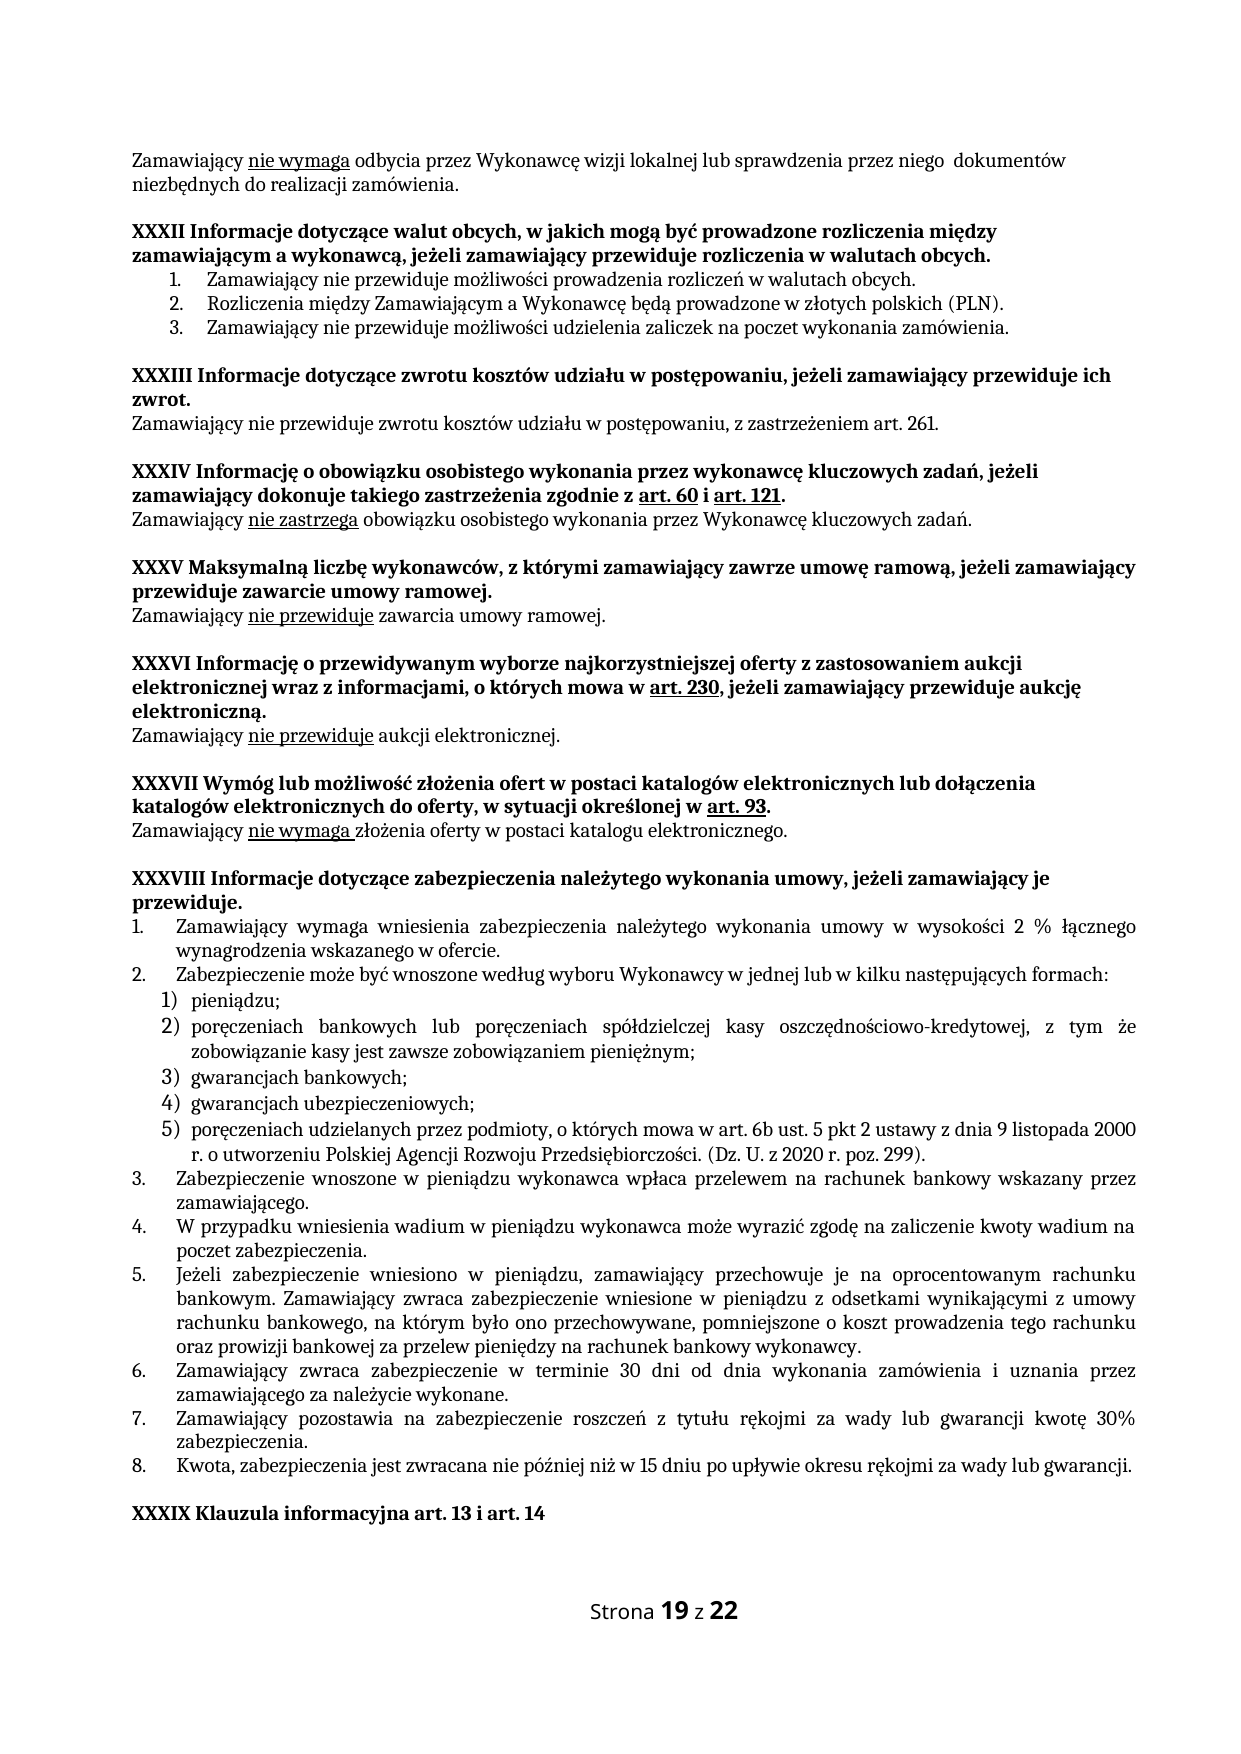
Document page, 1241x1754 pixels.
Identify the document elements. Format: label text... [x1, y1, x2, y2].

list Zamawiający pozostawia na zabezpieczenie roszczeń z tytułu rękojmi za wady lub gwarancji kwotę 30% zabezpieczenia. [132, 1406, 1137, 1454]
text XXXVIII Informacje dotyczące zabezpieczenia należytego wykonania umowy, jeżeli zamawiający je przewiduje. [132, 867, 1137, 915]
list Zamawiający nie przewiduje możliwości prowadzenia rozliczeń w walutach obcych. [169, 268, 1137, 292]
list poręczeniach bankowych lub poręczeniach spółdzielczej kasy oszczędnościowo-kredytowej, z tym że zobowiązanie kasy jest zawsze zobowiązaniem pieniężnym; [161, 1013, 1137, 1063]
list Zabezpieczenie wnoszone w pieniądzu wykonawca wpłaca przelewem na rachunek bankowy wskazany przez zamawiającego. [132, 1167, 1137, 1214]
text Zamawiający nie przewiduje zawarcia umowy ramowej. [132, 603, 1137, 627]
list gwarancjach ubezpieczeniowych; [161, 1090, 1137, 1116]
list Rozliczenia między Zamawiającym a Wykonawcę będą prowadzone w złotych polskich (PLN). [169, 292, 1137, 316]
text XXXV Maksymalną liczbę wykonawców, z którymi zamawiający zawrze umowę ramową, jeżeli zamawiający przewiduje zawarcie umowy ramowej. [132, 556, 1137, 603]
list Zamawiający zwraca zabezpieczenie w terminie 30 dni od dnia wykonania zamówienia i uznania przez zamawiającego za należycie wykonane. [132, 1358, 1137, 1406]
text XXXVI Informację o przewidywanym wyborze najkorzystniejszej oferty z zastosowaniem aukcji elektronicznej wraz z informacjami, o których mowa w art. 230, jeżeli zamawiający przewiduje aukcję elektroniczną. [132, 651, 1137, 723]
text Zamawiający nie przewiduje zwrotu kosztów udziału w postępowaniu, z zastrzeżeniem art. 261. [132, 412, 1137, 436]
text Zamawiający nie wymaga złożenia oferty w postaci katalogu elektronicznego. [132, 819, 1137, 843]
text Zamawiający nie zastrzega obowiązku osobistego wykonania przez Wykonawcę kluczowych zadań. [132, 508, 1137, 532]
text Zamawiający nie przewiduje aukcji elektronicznej. [132, 723, 1137, 747]
text XXXIV Informację o obowiązku osobistego wykonania przez wykonawcę kluczowych zadań, jeżeli zamawiający dokonuje takiego zastrzeżenia zgodnie z art. 60 i art. 121. [132, 460, 1137, 508]
text XXXVII Wymóg lub możliwość złożenia ofert w postaci katalogów elektronicznych lub dołączenia katalogów elektronicznych do oferty, w sytuacji określonej w art. 93. [132, 771, 1137, 819]
text XXXIII Informacje dotyczące zwrotu kosztów udziału w postępowaniu, jeżeli zamawiający przewiduje ich zwrot. [132, 364, 1137, 412]
text Zamawiający nie wymaga odbycia przez Wykonawcę wizji lokalnej lub sprawdzenia przez niego dokumentów niezbędnych do realizacji zamówienia. [132, 148, 1137, 196]
list poręczeniach udzielanych przez podmioty, o których mowa w art. 6b ust. 5 pkt 2 ustawy z dnia 9 listopada 2000 r. o utworzeniu Polskiej Agencji Rozwoju Przedsiębiorczości. (Dz. U. z 2020 r. poz. 299). [161, 1116, 1137, 1167]
list W przypadku wniesienia wadium w pieniądzu wykonawca może wyrazić zgodę na zaliczenie kwoty wadium na poczet zabezpieczenia. [132, 1214, 1137, 1262]
list Zabezpieczenie może być wnoszone według wyboru Wykonawcy w jednej lub w kilku następujących formach: [132, 963, 1137, 987]
text zamawiającym a wykonawcą, jeżeli zamawiający przewiduje rozliczenia w walutach obcych. [132, 244, 1137, 268]
list Jeżeli zabezpieczenie wniesiono w pieniądzu, zamawiający przechowuje je na oprocentowanym rachunku bankowym. Zamawiający zwraca zabezpieczenie wniesione w pieniądzu z odsetkami wynikającymi z umowy rachunku bankowego, na którym było ono przechowywane, pomniejszone o koszt prowadzenia tego rachunku oraz prowizji bankowej za przelew pieniędzy na rachunek bankowy wykonawcy. [132, 1262, 1137, 1358]
text XXXII Informacje dotyczące walut obcych, w jakich mogą być prowadzone rozliczenia między [132, 220, 1137, 244]
list gwarancjach bankowych; [161, 1063, 1137, 1090]
list Zamawiający wymaga wniesienia zabezpieczenia należytego wykonania umowy w wysokości 2 % łącznego wynagrodzenia wskazanego w ofercie. [132, 915, 1137, 963]
text XXXIX Klauzula informacyjna art. 13 i art. 14 [132, 1502, 1137, 1526]
list Zamawiający nie przewiduje możliwości udzielenia zaliczek na poczet wykonania zamówienia. [169, 316, 1137, 340]
list Kwota, zabezpieczenia jest zwracana nie później niż w 15 dniu po upływie okresu rękojmi za wady lub gwarancji. [132, 1454, 1137, 1478]
list pieniądzu; [161, 987, 1137, 1013]
